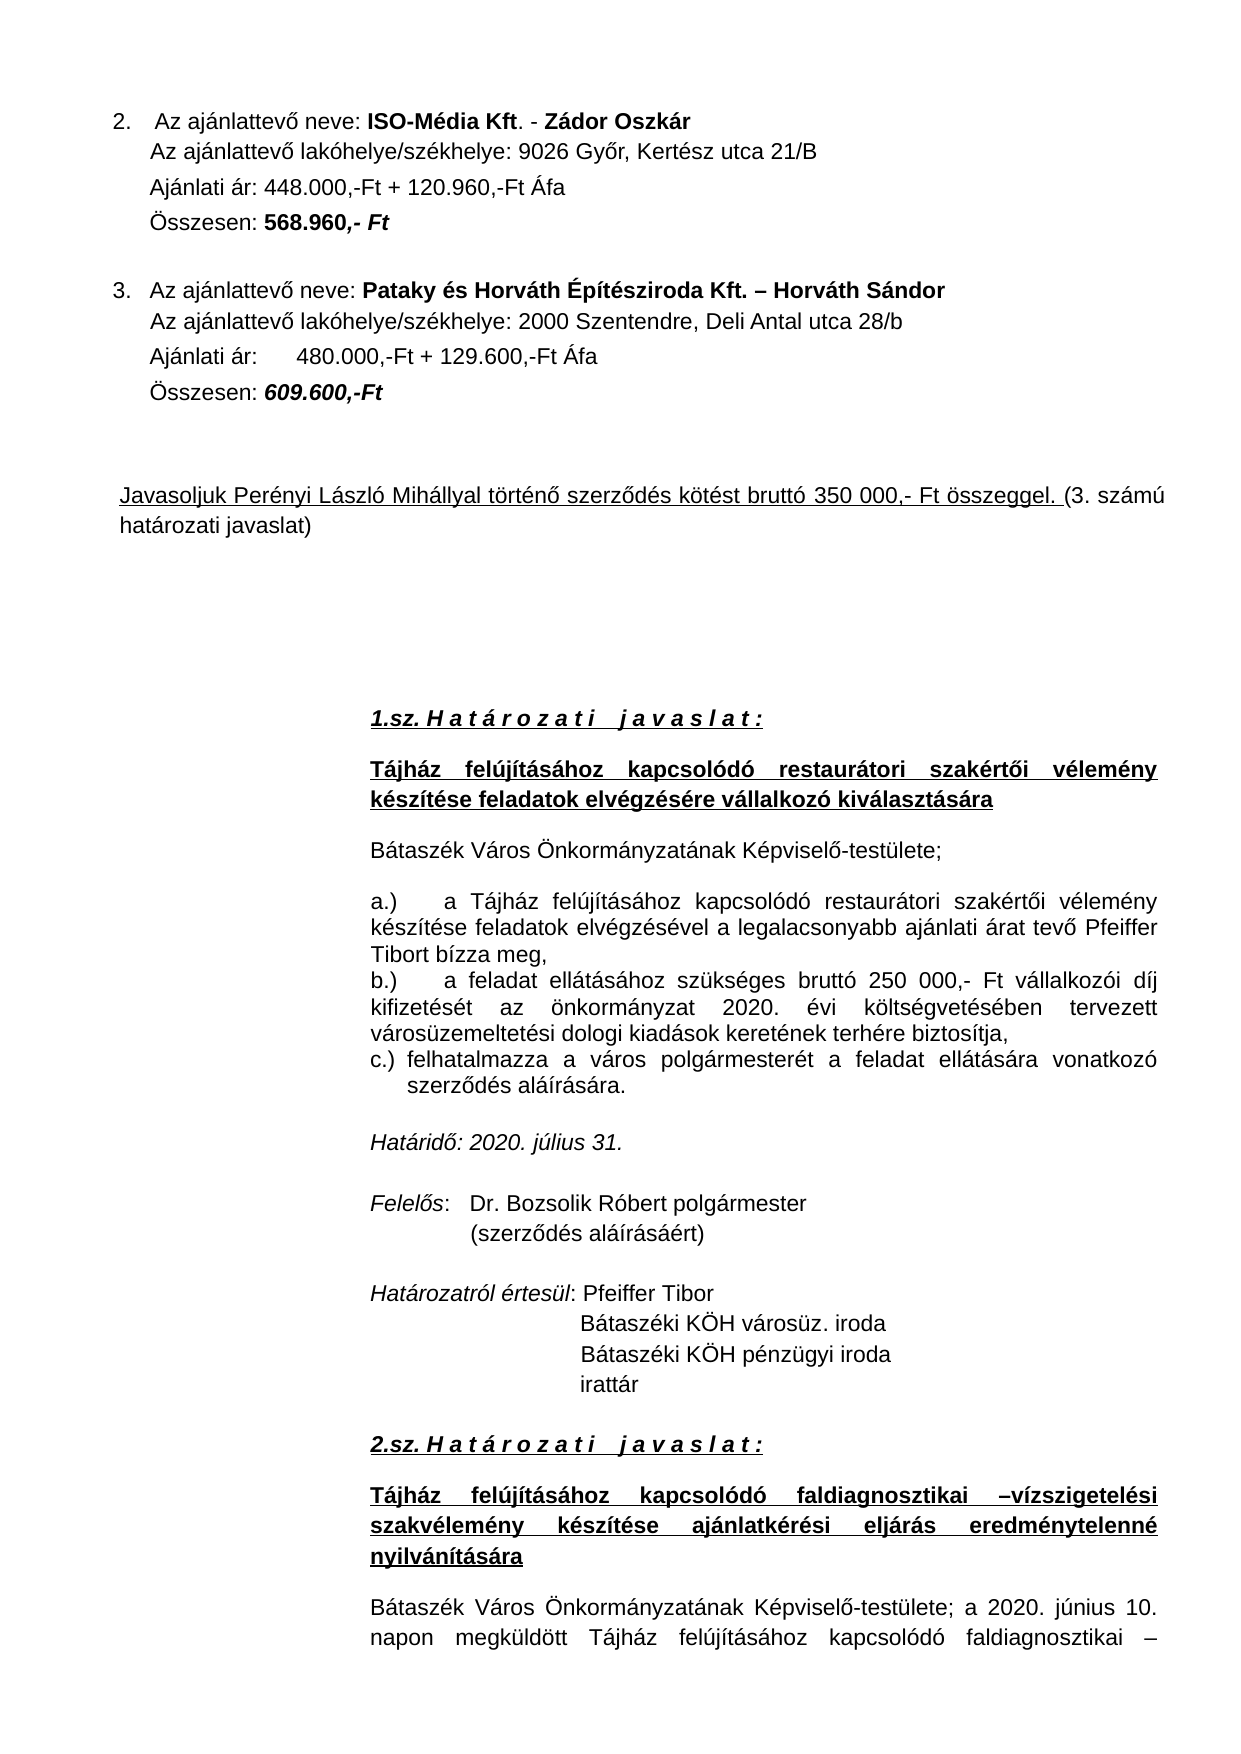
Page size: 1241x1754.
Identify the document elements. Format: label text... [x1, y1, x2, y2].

text Az ajánlattevő lakóhelye/székhelye: 2000 Szentendre, Deli Antal utca 28/b [150, 308, 1165, 334]
text irattár [370, 1371, 1165, 1397]
text Határozatról értesül: Pfeiffer Tibor [370, 1280, 1165, 1306]
list a feladat ellátásához szükséges bruttó 250 000,- Ft vállalkozói díj kifizetését az önkormányzat 2020. évi költségvetésében tervezett városüzemeltetési dologi kiadások keretének terhére biztosítja, [370, 967, 1157, 1046]
text Bátaszék Város Önkormányzatának Képviselő-testülete; [370, 837, 1158, 863]
list a Tájház felújításához kapcsolódó restaurátori szakértői vélemény készítése feladatok elvégzésével a legalacsonyabb ajánlati árat tevő Pfeiffer Tibort bízza meg, [370, 888, 1157, 967]
text Tájház felújításához kapcsolódó restaurátori szakértői vélemény készítése feladatok elvégzésére vállalkozó kiválasztására [370, 756, 1158, 779]
list Az ajánlattevő neve: Pataky és Horváth Építésziroda Kft. – Horváth Sándor [112, 277, 1165, 304]
text 1.sz. H a t á r o z a t i j a v a s l a t : [370, 705, 1165, 731]
text Bátaszéki KÖH pénzügyi iroda [370, 1341, 1165, 1367]
text Tájház felújításához kapcsolódó faldiagnosztikai –vízszigetelési szakvélemény készítése ajánlatkérési eljárás eredménytelenné nyilvánítására [370, 1536, 1158, 1569]
text Tájház felújításához kapcsolódó faldiagnosztikai –vízszigetelési szakvélemény készítése ajánlatkérési eljárás eredménytelenné nyilvánítására [370, 1482, 1158, 1505]
text Határidő: 2020. július 31. [370, 1129, 1165, 1155]
text Bátaszéki KÖH városüz. iroda [370, 1310, 1165, 1337]
text Ajánlati ár: 448.000,-Ft + 120.960,-Ft Áfa [149, 174, 1165, 200]
text (szerződés aláírásáért) [457, 1220, 1165, 1246]
text Felelős: Dr. Bozsolik Róbert polgármester [370, 1189, 1165, 1216]
text Tájház felújításához kapcsolódó faldiagnosztikai –vízszigetelési szakvélemény készítése ajánlatkérési eljárás eredménytelenné nyilvánítására [370, 1506, 1158, 1535]
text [370, 1594, 1158, 1650]
text Az ajánlattevő lakóhelye/székhelye: 9026 Győr, Kertész utca 21/B [150, 138, 1165, 164]
list Az ajánlattevő neve: ISO-Média Kft. - Zádor Oszkár [112, 108, 1165, 134]
text Összesen: 568.960,- Ft [149, 209, 1165, 235]
text Ajánlati ár: 480.000,-Ft + 129.600,-Ft Áfa [149, 343, 1165, 369]
text Tájház felújításához kapcsolódó restaurátori szakértői vélemény készítése feladatok elvégzésére vállalkozó kiválasztására [370, 780, 1158, 812]
list felhatalmazza a város polgármesterét a feladat ellátására vonatkozó szerződés aláírására. [370, 1046, 1157, 1099]
text Javasoljuk Perényi László Mihállyal történő szerződés kötést bruttó 350 000,- Ft összeggel. (3. számú határozati javaslat) [119, 482, 1165, 539]
text 2.sz. H a t á r o z a t i j a v a s l a t : [370, 1431, 1165, 1457]
text Összesen: 609.600,-Ft [149, 378, 1165, 405]
